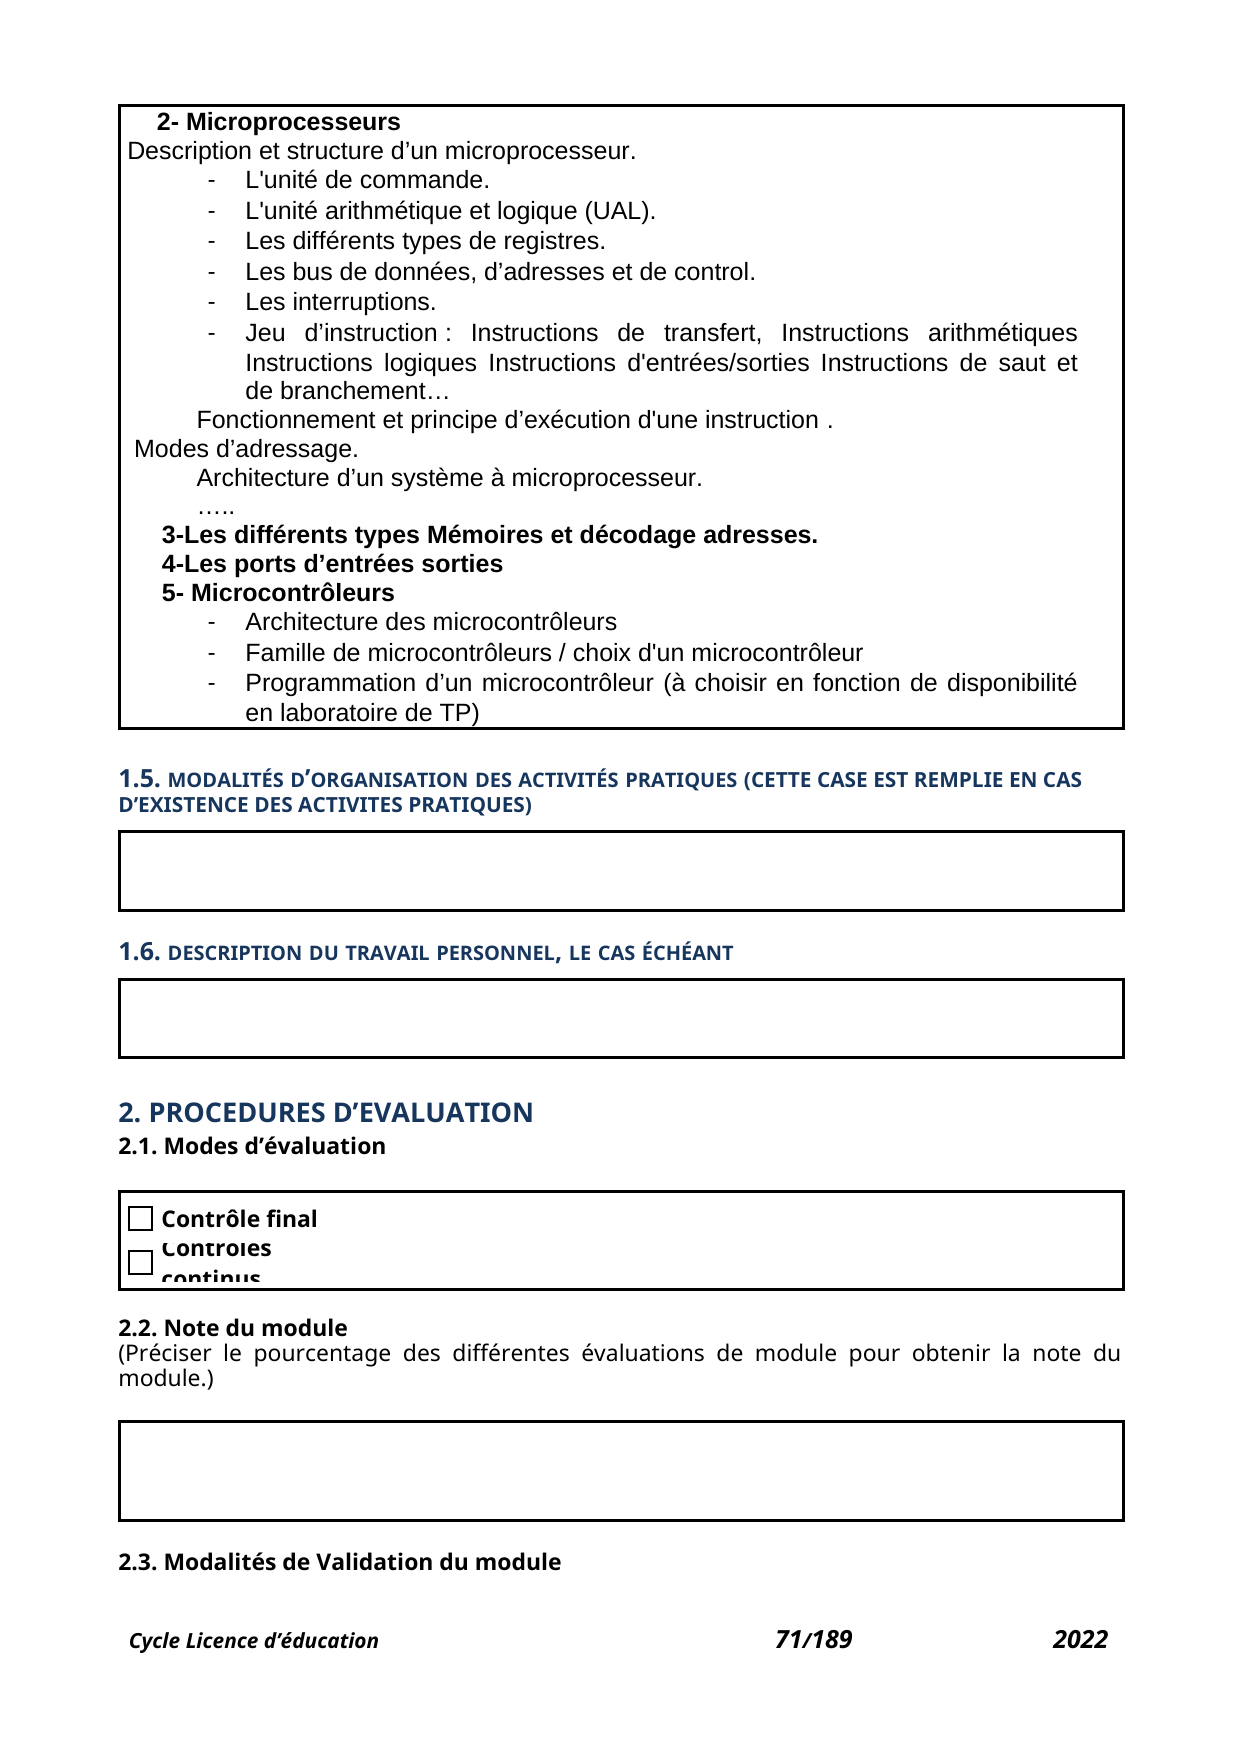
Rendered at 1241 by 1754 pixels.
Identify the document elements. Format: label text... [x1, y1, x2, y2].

text 2.1. Modes d’évaluation [118, 1130, 1122, 1162]
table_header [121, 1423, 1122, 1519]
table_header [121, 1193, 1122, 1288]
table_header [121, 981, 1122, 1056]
text 1.5. modalités d’organisation des activités pratiques (CETTE CASE EST REMPLIE EN CAS D’EXISTENCE DES ACTIVITES PRATIQUES) [118, 767, 1122, 817]
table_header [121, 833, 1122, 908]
text 2.2. Note du module [118, 1316, 1122, 1341]
text 1.6. description du travail personnel, le cas échéant [118, 940, 1122, 965]
text 2.3. Modalités de Validation du module [118, 1550, 1122, 1575]
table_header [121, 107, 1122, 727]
text 2. PROCEDURES D’EVALUATION [118, 1093, 1122, 1130]
text (Préciser le pourcentage des différentes évaluations de module pour obtenir la note du module.) [118, 1341, 1122, 1391]
